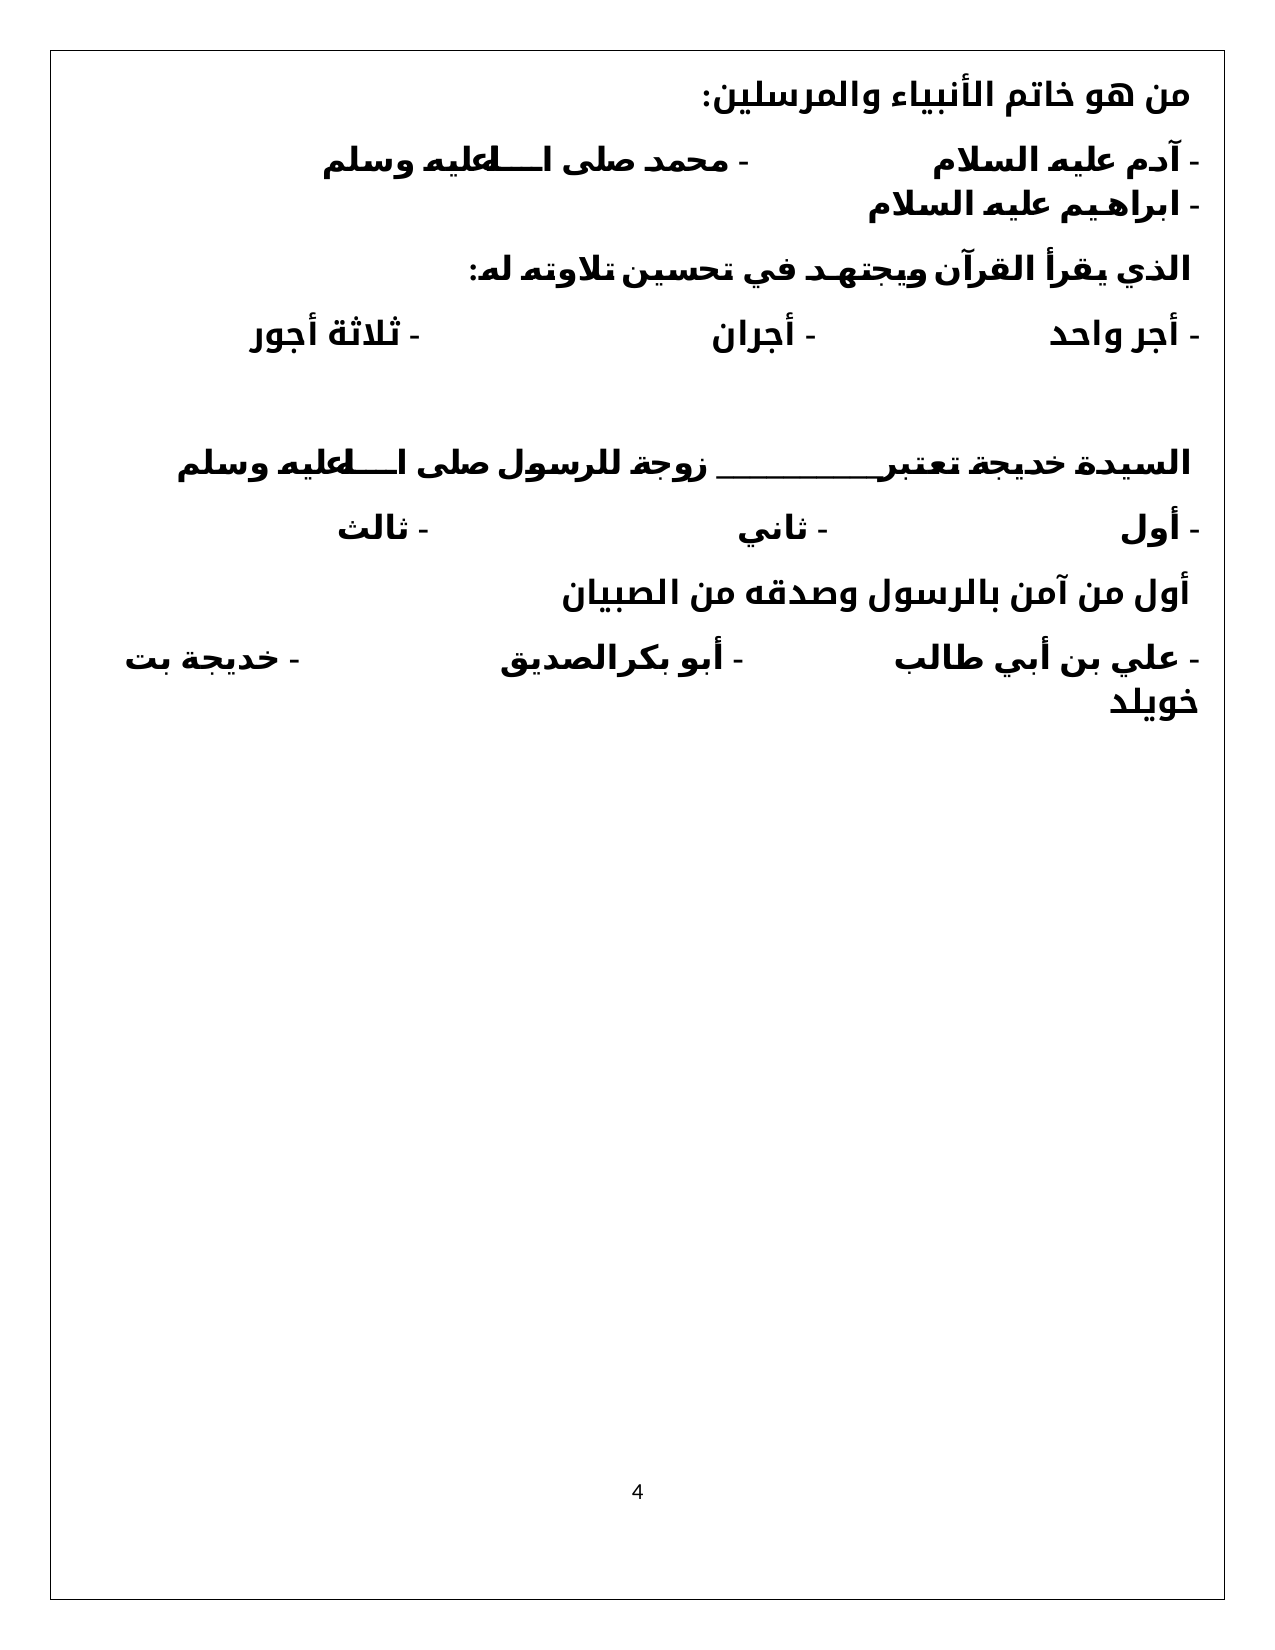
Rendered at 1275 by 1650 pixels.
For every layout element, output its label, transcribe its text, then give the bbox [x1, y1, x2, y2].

text السيدة خديجة تعتبر__________ زوجة للرسول صلى الله عليه وسلم [75, 443, 1200, 482]
text الذي يقرأ القرآن ويجتهد في تحسين تلاوته له: [75, 249, 1200, 287]
text - آدم عليه السلام - محمد صلى الله عليه وسلم - ابراهيم عليه السلام [75, 140, 1200, 222]
text - أجر واحد - أجران - ثلاثة أجور [75, 314, 1200, 352]
text - علي بن أبي طالب - أبو بكرالصديق - خديجة بت خويلد [75, 638, 1200, 721]
text أول من آمن بالرسول وصدقه من الصبيان [75, 573, 1200, 612]
text - أول - ثاني - ثالث [75, 508, 1200, 547]
text من هو خاتم الأنبياء والمرسلين: [75, 75, 1200, 113]
